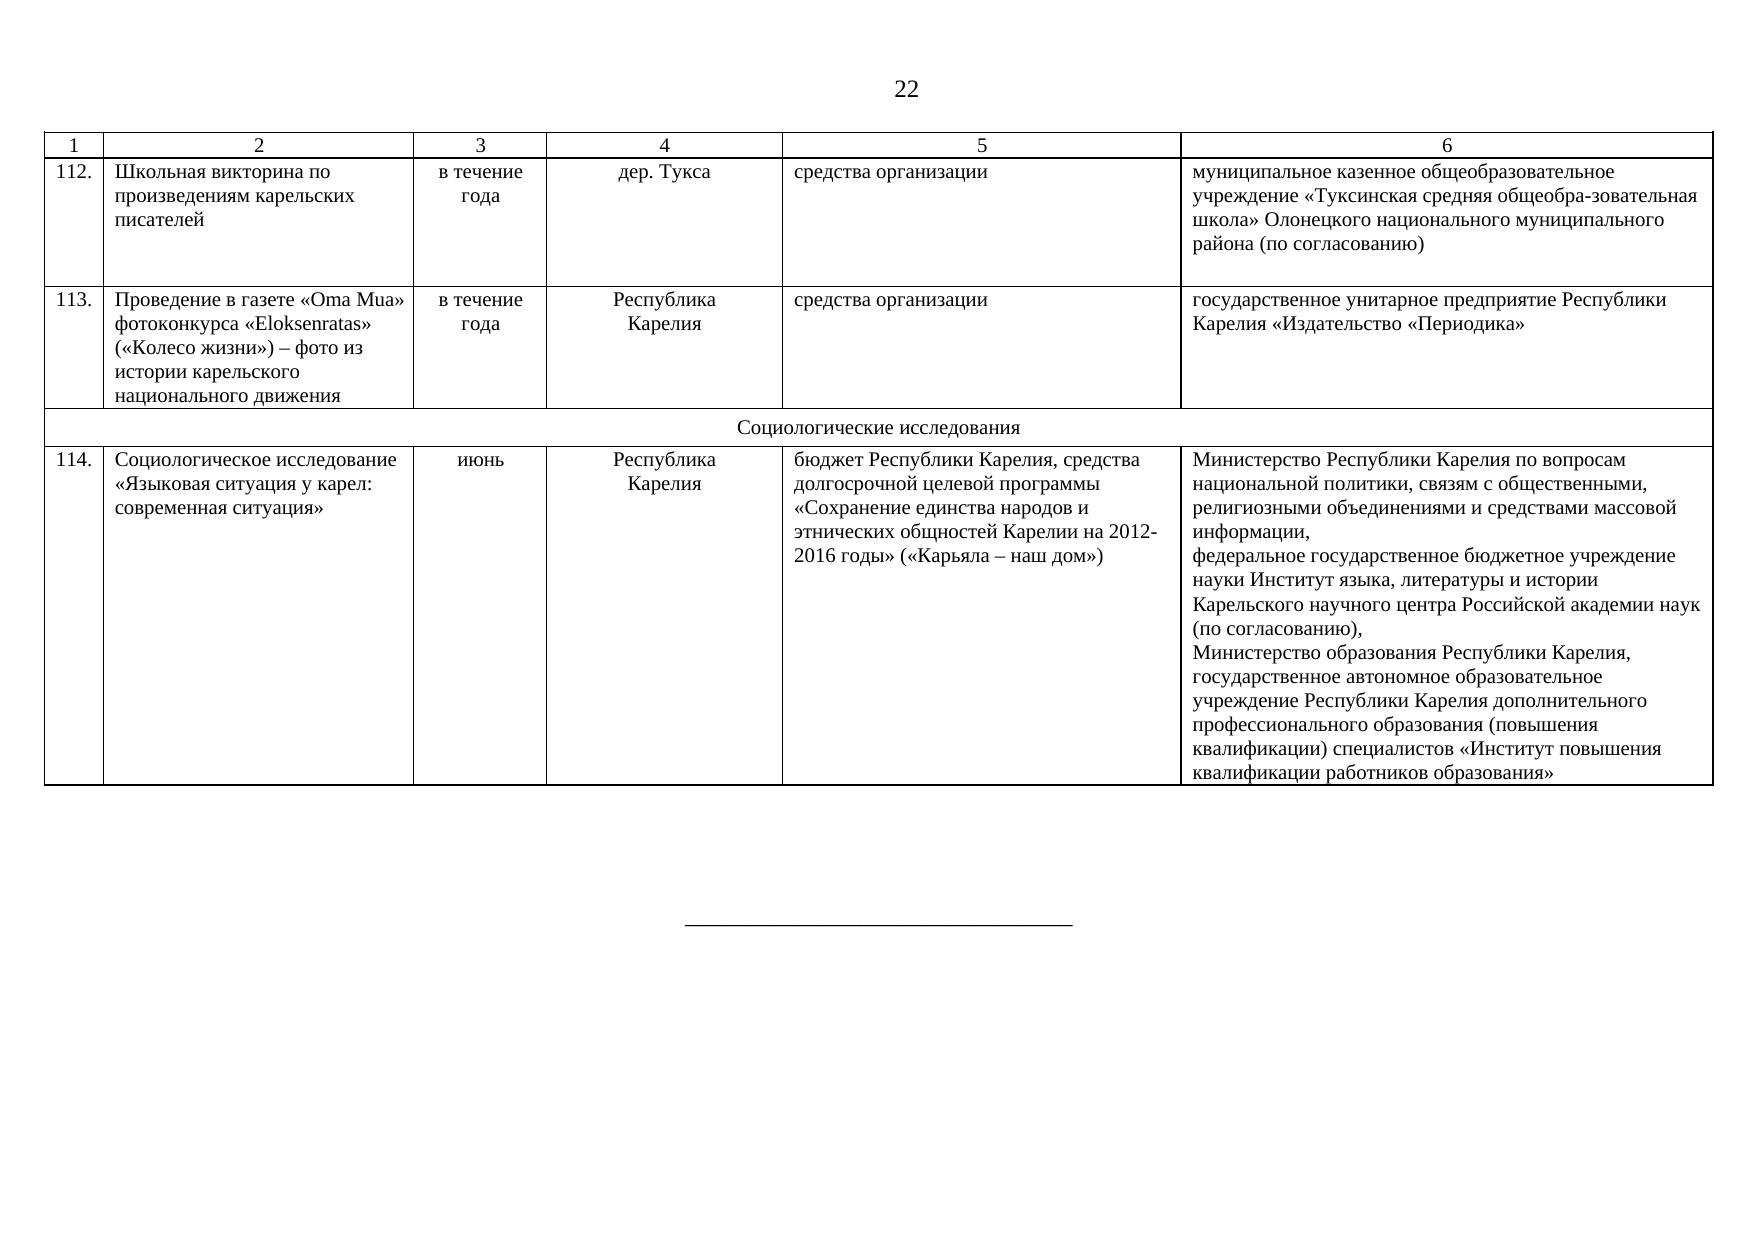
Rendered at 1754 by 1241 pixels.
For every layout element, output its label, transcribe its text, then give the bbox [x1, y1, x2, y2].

table_header 1 [45, 133, 103, 157]
table_header 6 [1182, 133, 1712, 157]
text _______________________________ [44, 901, 1713, 929]
table_cell средства организации [783, 159, 1180, 286]
table_cell в течение года [414, 159, 546, 286]
table_cell 112. [45, 159, 103, 286]
table_cell бюджет Республики Карелия, средства долгосрочной целевой программы «Сохранение единства народов и этнических общностей Карелии на 2012-2016 годы» («Карьяла – наш дом») [783, 447, 1180, 784]
table_header 4 [547, 133, 782, 157]
table_header 3 [414, 133, 546, 157]
table_header 2 [104, 133, 413, 157]
table_header 5 [783, 133, 1180, 157]
table_cell Социологическое исследование «Языковая ситуация у карел: современная ситуация» [104, 447, 413, 784]
table_cell 114. [45, 447, 103, 784]
table_cell Социологические исследования [45, 409, 1712, 446]
table_cell 113. [45, 287, 103, 407]
table_cell Школьная викторина по произведениям карельских писателей [104, 159, 413, 286]
table_cell государственное унитарное предприятие Республики Карелия «Издательство «Периодика» [1182, 287, 1712, 407]
table_cell муниципальное казенное общеобразовательное учреждение «Туксинская средняя общеобра-зовательная школа» Олонецкого национального муниципального района (по согласованию) [1182, 159, 1712, 286]
table_cell в течение года [414, 287, 546, 407]
table_cell Республика Карелия [547, 287, 782, 407]
table_cell дер. Тукса [547, 159, 782, 286]
table_cell средства организации [783, 287, 1180, 407]
table_cell Проведение в газете «Oma Мua» фотоконкурса «Eloksenratas» («Колесо жизни») – фото из истории карельского национального движения [104, 287, 413, 407]
table_cell Республика Карелия [547, 447, 782, 784]
table_cell июнь [414, 447, 546, 784]
table_cell Министерство Республики Карелия по вопросам национальной политики, связям с общественными, религиозными объединениями и средствами массовой информации, федеральное государственное бюджетное учреждение науки Институт языка, литературы и истории Карельского научного центра Российской академии наук (по согласованию), Министерство образования Республики Карелия, государственное автономное образовательное учреждение Республики Карелия дополнительного профессионального образования (повышения квалификации) специалистов «Институт повышения квалификации работников образования» [1182, 447, 1712, 784]
